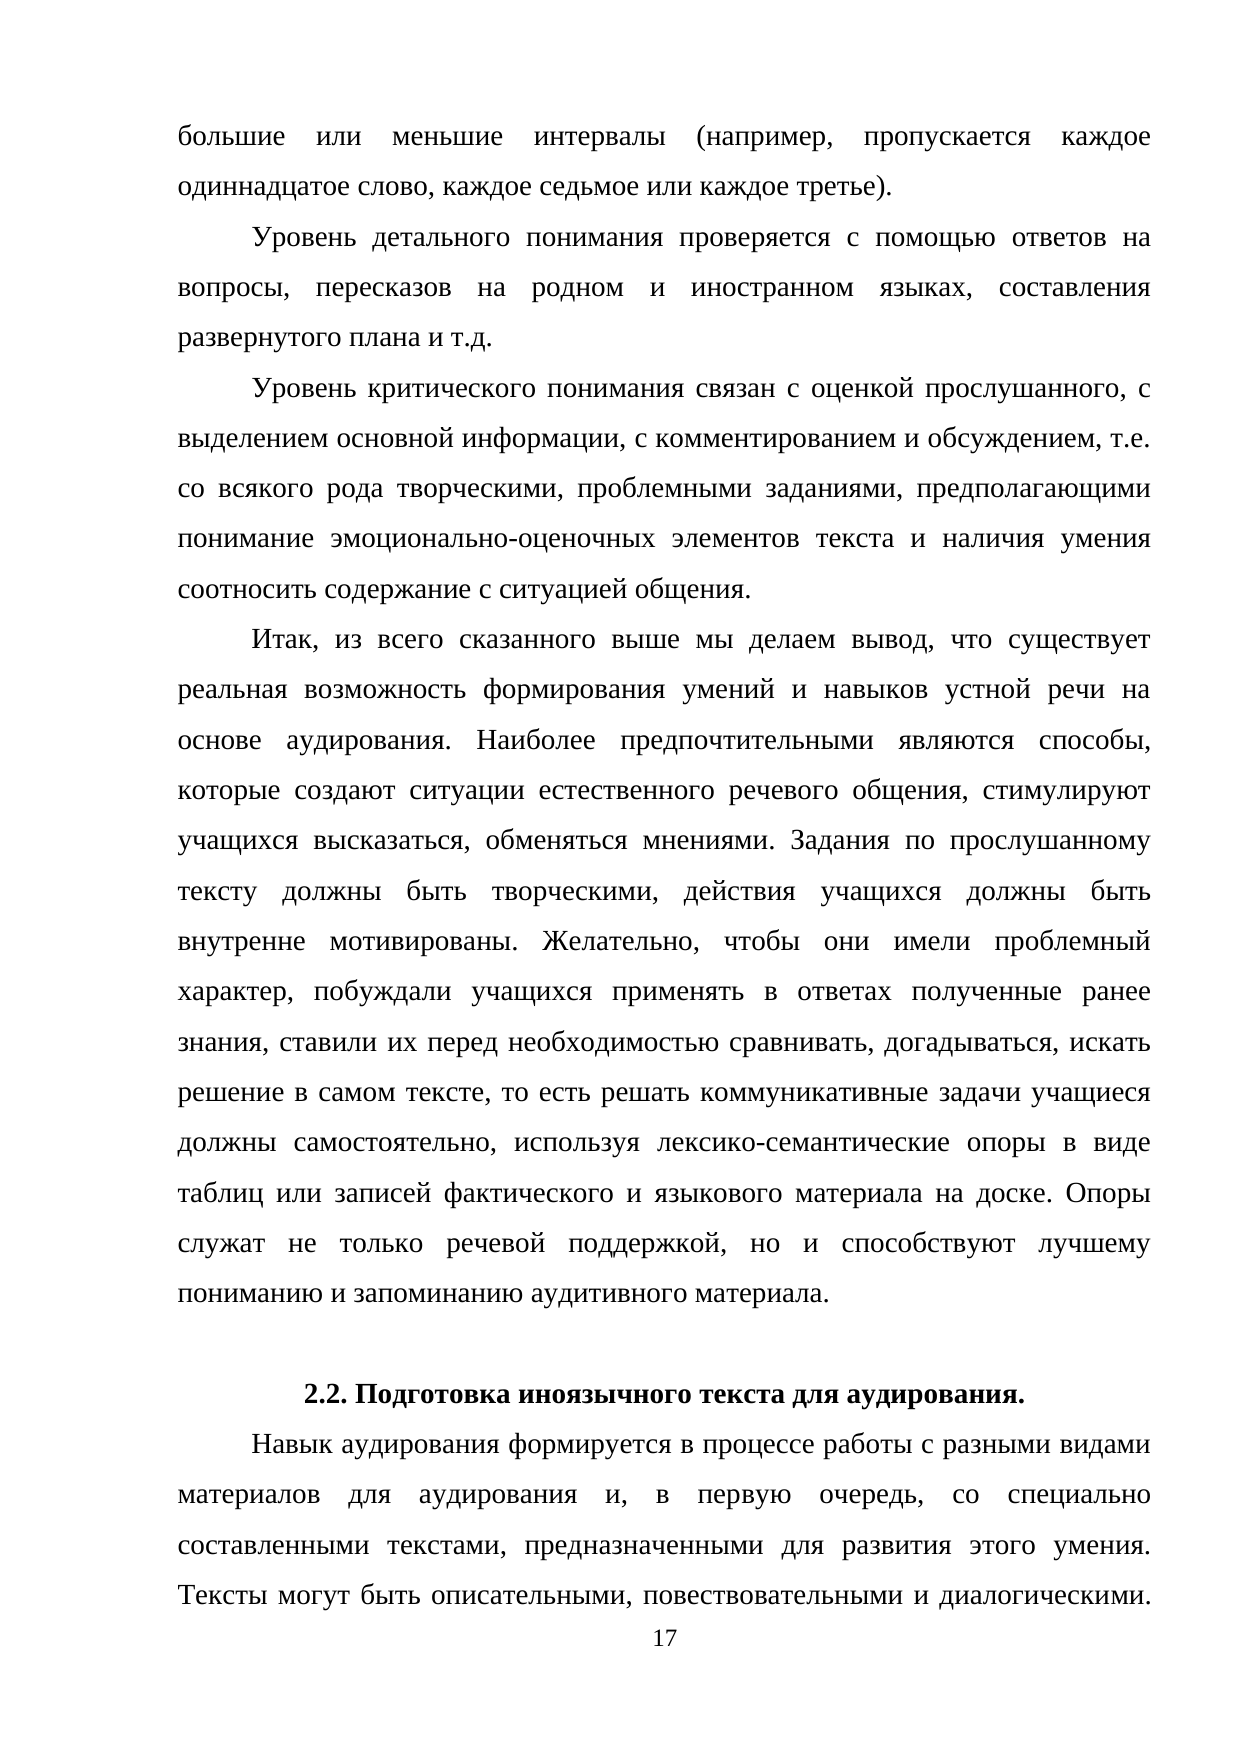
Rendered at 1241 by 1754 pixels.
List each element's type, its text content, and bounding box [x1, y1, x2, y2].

text Итак, из всего сказанного выше мы делаем вывод, что существует реальная возможность формирования умений и навыков устной речи на основе аудирования. Наиболее предпочтительными являются способы, которые создают ситуации естественного речевого общения, стимулируют учащихся высказаться, обменяться мнениями. Задания по прослушанному тексту должны быть творческими, действия учащихся должны быть внутренне мотивированы. Желательно, чтобы они имели проблемный характер, побуждали учащихся применять в ответах полученные ранее знания, ставили их перед необходимостью сравнивать, догадываться, искать решение в самом тексте, то есть решать коммуникативные задачи учащиеся должны самостоятельно, используя лексико-семантические опоры в виде таблиц или записей фактического и языкового материала на доске. Опоры служат не только речевой поддержкой, но и способствуют лучшему пониманию и запоминанию аудитивного материала. [177, 621, 1152, 1309]
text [177, 1426, 1152, 1611]
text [177, 118, 1152, 202]
text Уровень детального понимания проверяется с помощью ответов на вопросы, пересказов на родном и иностранном языках, составления развернутого плана и т.д. [177, 219, 1152, 353]
subtitle 2.2. Подготовка иноязычного текста для аудирования. [177, 1376, 1152, 1409]
text Уровень критического понимания связан с оценкой прослушанного, с выделением основной информации, с комментированием и обсуждением, т.е. со всякого рода творческими, проблемными заданиями, предполагающими понимание эмоционально-оценочных элементов текста и наличия умения соотносить содержание с ситуацией общения. [177, 370, 1152, 604]
